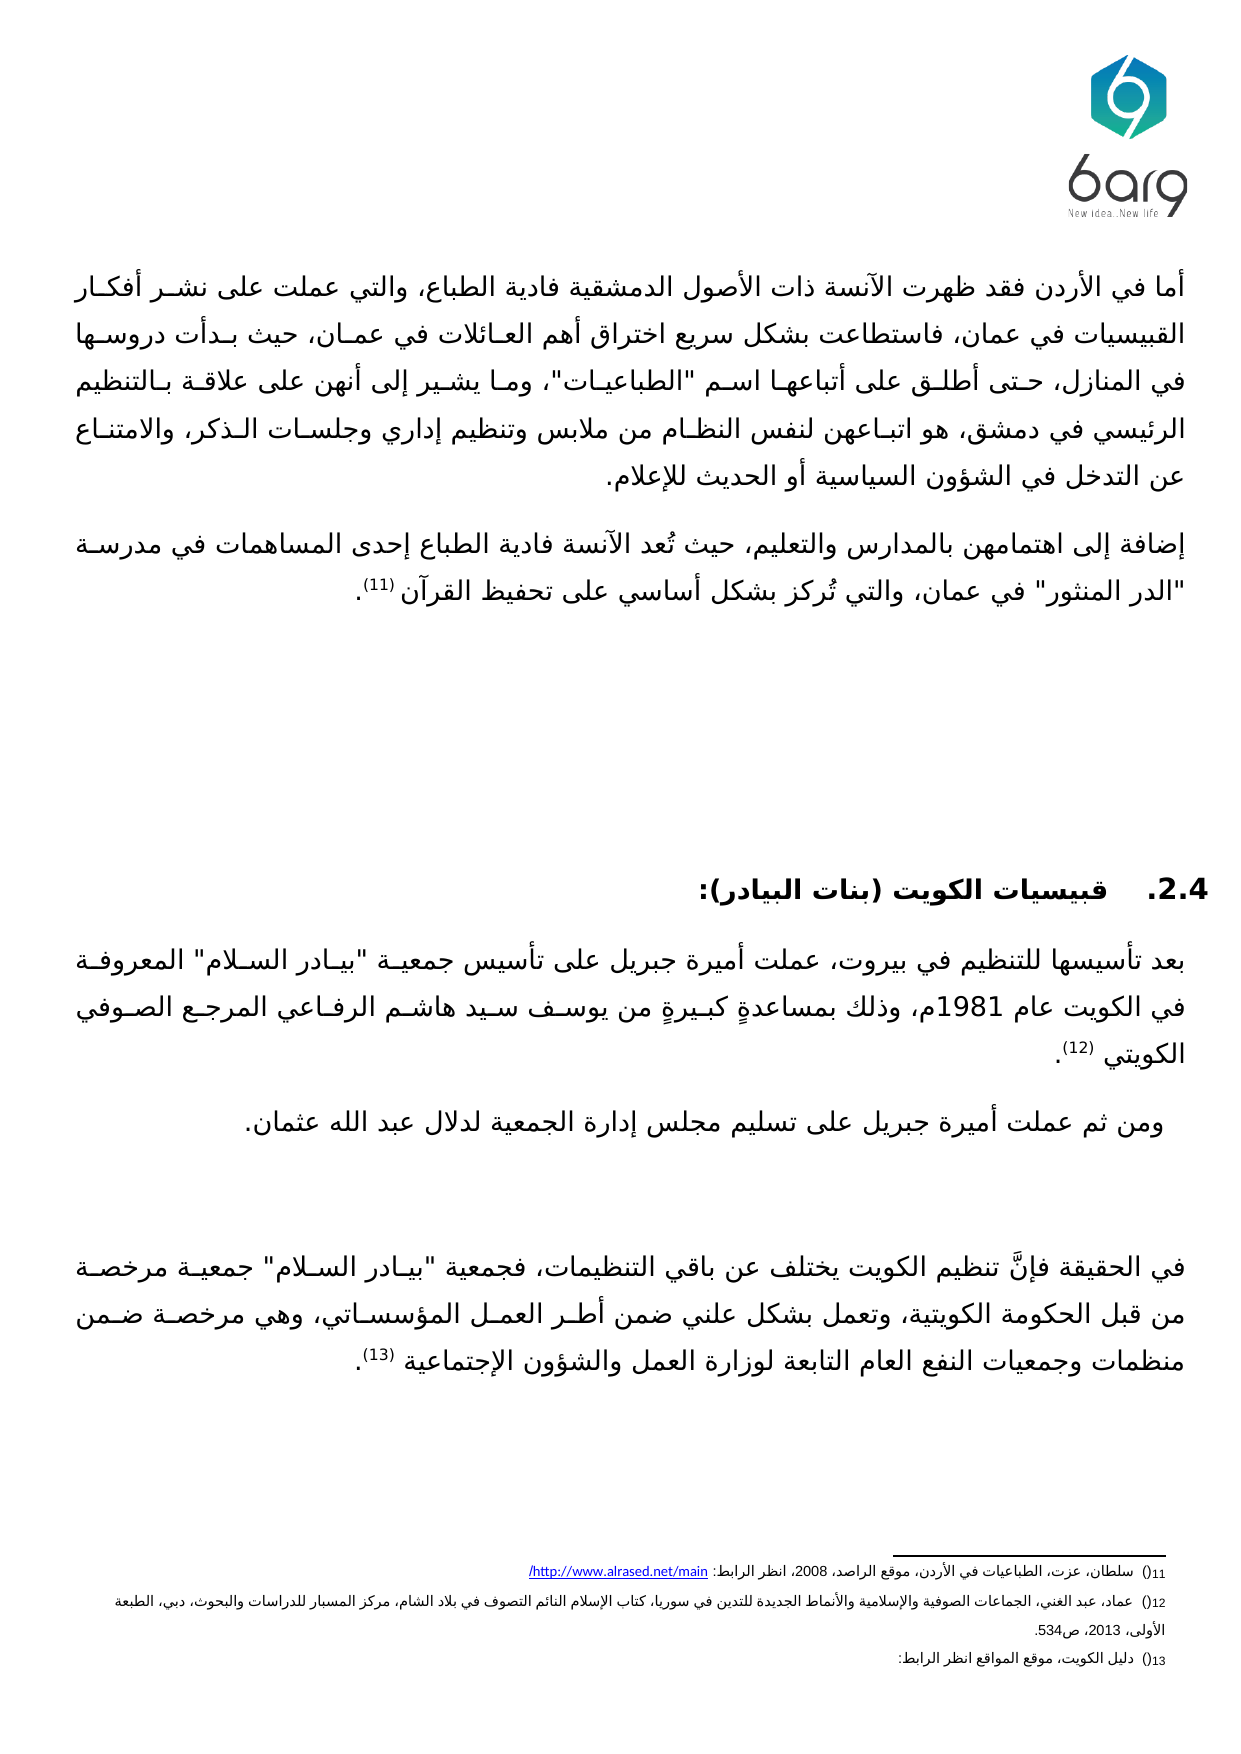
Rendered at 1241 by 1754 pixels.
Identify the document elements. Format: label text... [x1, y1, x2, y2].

picture [1068, 55, 1188, 217]
text بعد تأسيسها للتنظيم في بيروت، عملت أميرة جبريل على تأسيس جمعية "بيادر السلام" المعروفة في الكويت عام 1981م، وذلك بمساعدةٍ كبيرةٍ من يوسف سيد هاشم الرفاعي المرجع الصوفي الكويتي (). [75, 944, 1186, 1070]
text ومن ثم عملت أميرة جبريل على تسليم مجلس إدارة الجمعية لدلال عبد الله عثمان. [75, 1107, 1165, 1138]
text في الحقيقة فإنَّ تنظيم الكويت يختلف عن باقي التنظيمات، فجمعية "بيادر السلام" جمعية مرخصة من قبل الحكومة الكويتية، وتعمل بشكل علني ضمن أطر العمل المؤسساتي، وهي مرخصة ضمن منظمات وجمعيات النفع العام التابعة لوزارة العمل والشؤون الإجتماعية (). [75, 1251, 1186, 1377]
text أما في الأردن فقد ظهرت الآنسة ذات الأصول الدمشقية فادية الطباع، والتي عملت على نشر أفكار القبيسيات في عمان، فاستطاعت بشكل سريع اختراق أهم العائلات في عمان، حيث بدأت دروسها في المنازل، حتى أطلق على أتباعها اسم "الطباعيات"، وما يشير إلى أنهن على علاقة بالتنظيم الرئيسي في دمشق، هو اتباعهن لنفس النظام من ملابس وتنظيم إداري وجلسات الذكر، والامتناع عن التدخل في الشؤون السياسية أو الحديث للإعلام. [75, 271, 1186, 492]
text إضافة إلى اهتمامهن بالمدارس والتعليم، حيث تُعد الآنسة فادية الطباع إحدى المساهمات في مدرسة "الدر المنثور" في عمان، والتي تُركز بشكل أساسي على تحفيظ القرآن (). [75, 528, 1186, 607]
list قبيسيات الكويت (بنات البيادر): [75, 872, 1146, 906]
